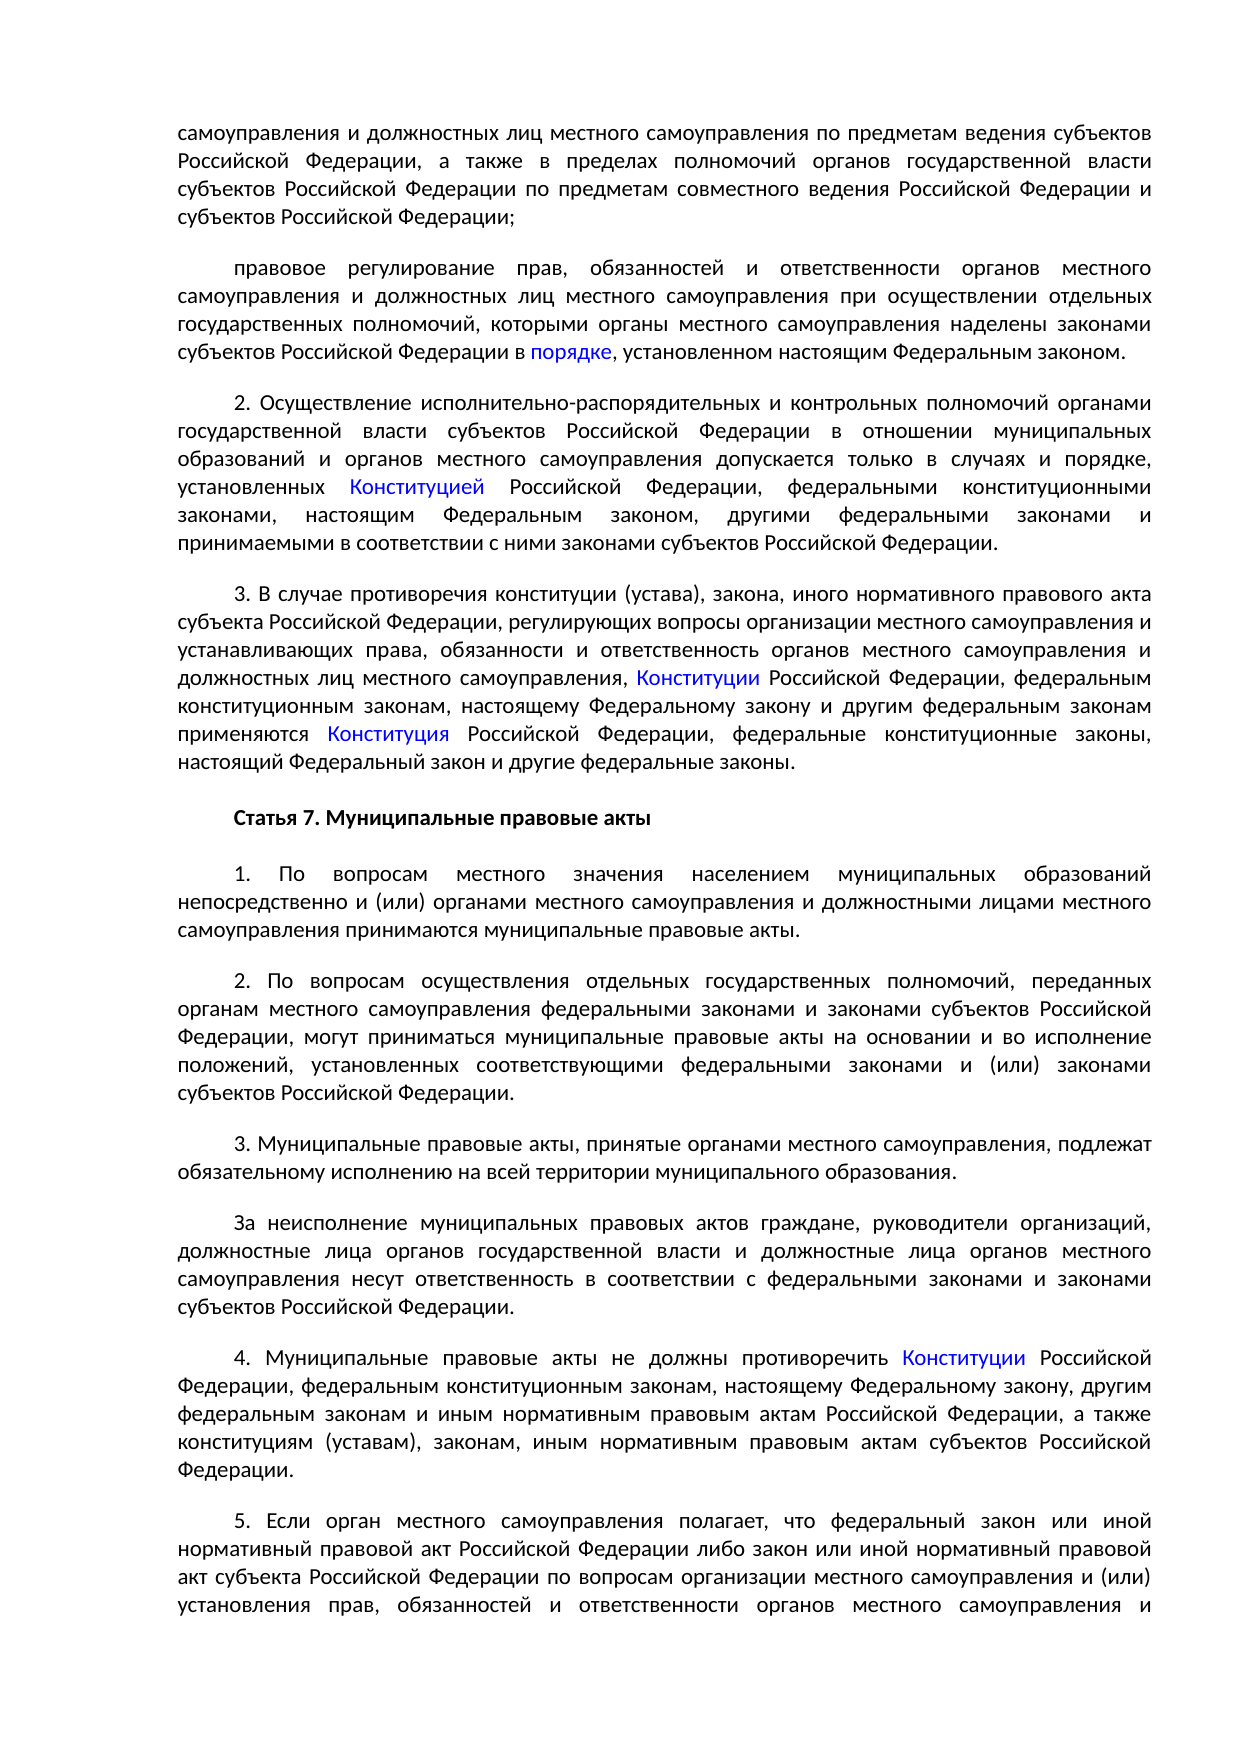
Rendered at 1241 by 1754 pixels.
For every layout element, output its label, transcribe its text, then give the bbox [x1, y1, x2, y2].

text 3. Муниципальные правовые акты, принятые органами местного самоуправления, подлежат обязательному исполнению на всей территории муниципального образования. [177, 1129, 1152, 1185]
text 3. В случае противоречия конституции (устава), закона, иного нормативного правового акта субъекта Российской Федерации, регулирующих вопросы организации местного самоуправления и устанавливающих права, обязанности и ответственность органов местного самоуправления и должностных лиц местного самоуправления, Конституции Российской Федерации, федеральным конституционным законам, настоящему Федеральному закону и другим федеральным законам применяются Конституция Российской Федерации, федеральные конституционные законы, настоящий Федеральный закон и другие федеральные законы. [177, 579, 1152, 775]
text 1. По вопросам местного значения населением муниципальных образований непосредственно и (или) органами местного самоуправления и должностными лицами местного самоуправления принимаются муниципальные правовые акты. [177, 859, 1152, 943]
title Статья 7. Муниципальные правовые акты [177, 803, 1152, 831]
text правовое регулирование прав, обязанностей и ответственности органов местного самоуправления и должностных лиц местного самоуправления при осуществлении отдельных государственных полномочий, которыми органы местного самоуправления наделены законами субъектов Российской Федерации в порядке, установленном настоящим Федеральным законом. [177, 253, 1152, 365]
text 2. Осуществление исполнительно-распорядительных и контрольных полномочий органами государственной власти субъектов Российской Федерации в отношении муниципальных образований и органов местного самоуправления допускается только в случаях и порядке, установленных Конституцией Российской Федерации, федеральными конституционными законами, настоящим Федеральным законом, другими федеральными законами и принимаемыми в соответствии с ними законами субъектов Российской Федерации. [177, 388, 1152, 556]
text За неисполнение муниципальных правовых актов граждане, руководители организаций, должностные лица органов государственной власти и должностные лица органов местного самоуправления несут ответственность в соответствии с федеральными законами и законами субъектов Российской Федерации. [177, 1208, 1152, 1320]
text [177, 118, 1152, 230]
text 2. По вопросам осуществления отдельных государственных полномочий, переданных органам местного самоуправления федеральными законами и законами субъектов Российской Федерации, могут приниматься муниципальные правовые акты на основании и во исполнение положений, установленных соответствующими федеральными законами и (или) законами субъектов Российской Федерации. [177, 966, 1152, 1106]
text 4. Муниципальные правовые акты не должны противоречить Конституции Российской Федерации, федеральным конституционным законам, настоящему Федеральному закону, другим федеральным законам и иным нормативным правовым актам Российской Федерации, а также конституциям (уставам), законам, иным нормативным правовым актам субъектов Российской Федерации. [177, 1343, 1152, 1483]
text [177, 1506, 1152, 1618]
